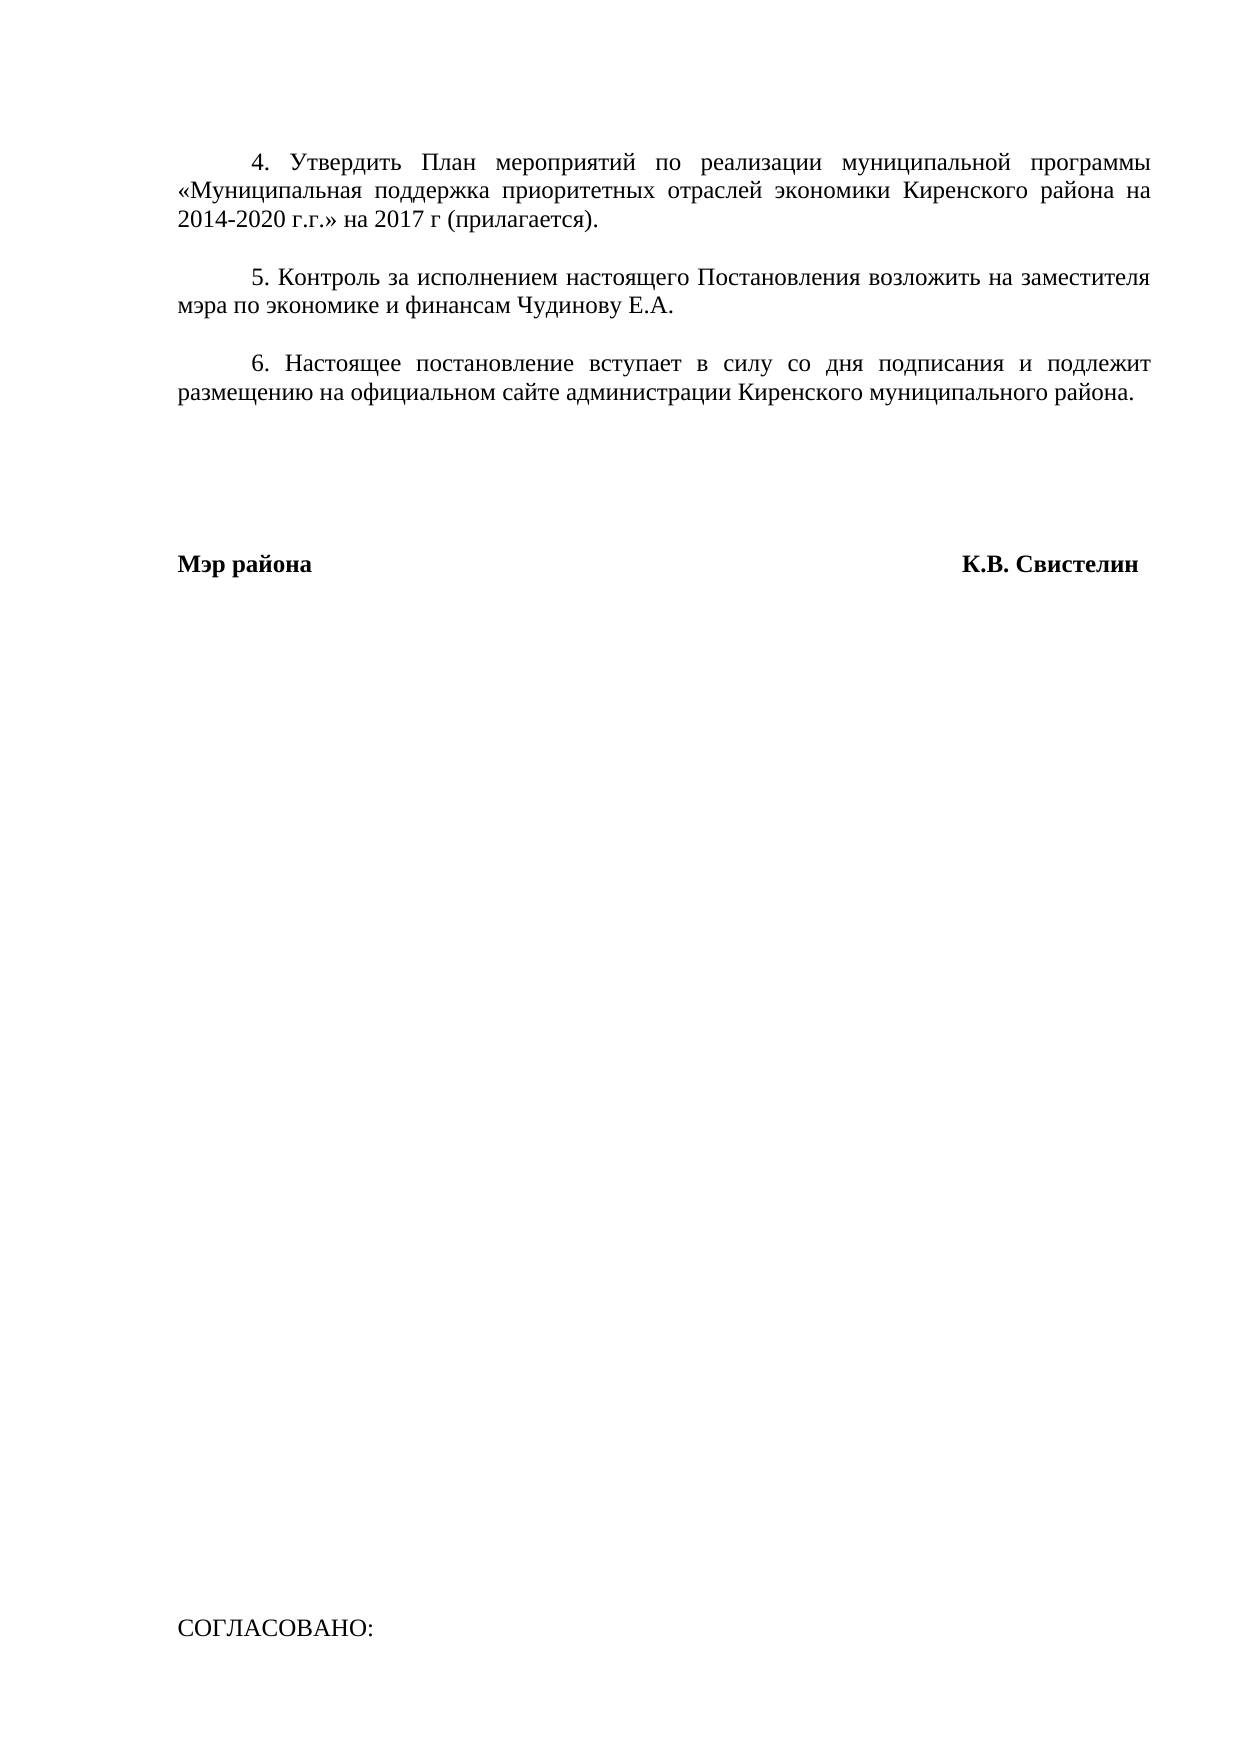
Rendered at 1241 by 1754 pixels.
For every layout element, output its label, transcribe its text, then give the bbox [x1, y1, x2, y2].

text СОГЛАСОВАНО: [177, 1613, 1152, 1642]
text 4. Утвердить План мероприятий по реализации муниципальной программы «Муниципальная поддержка приоритетных отраслей экономики Киренского района на 2014-2020 г.г.» на 2017 г (прилагается). [177, 147, 1152, 233]
text 6. Настоящее постановление вступает в силу со дня подписания и подлежит размещению на официальном сайте администрации Киренского муниципального района. [177, 348, 1152, 406]
text Мэр района К.В. Свистелин [177, 549, 1152, 578]
text 5. Контроль за исполнением настоящего Постановления возложить на заместителя мэра по экономике и финансам Чудинову Е.А. [177, 262, 1152, 319]
